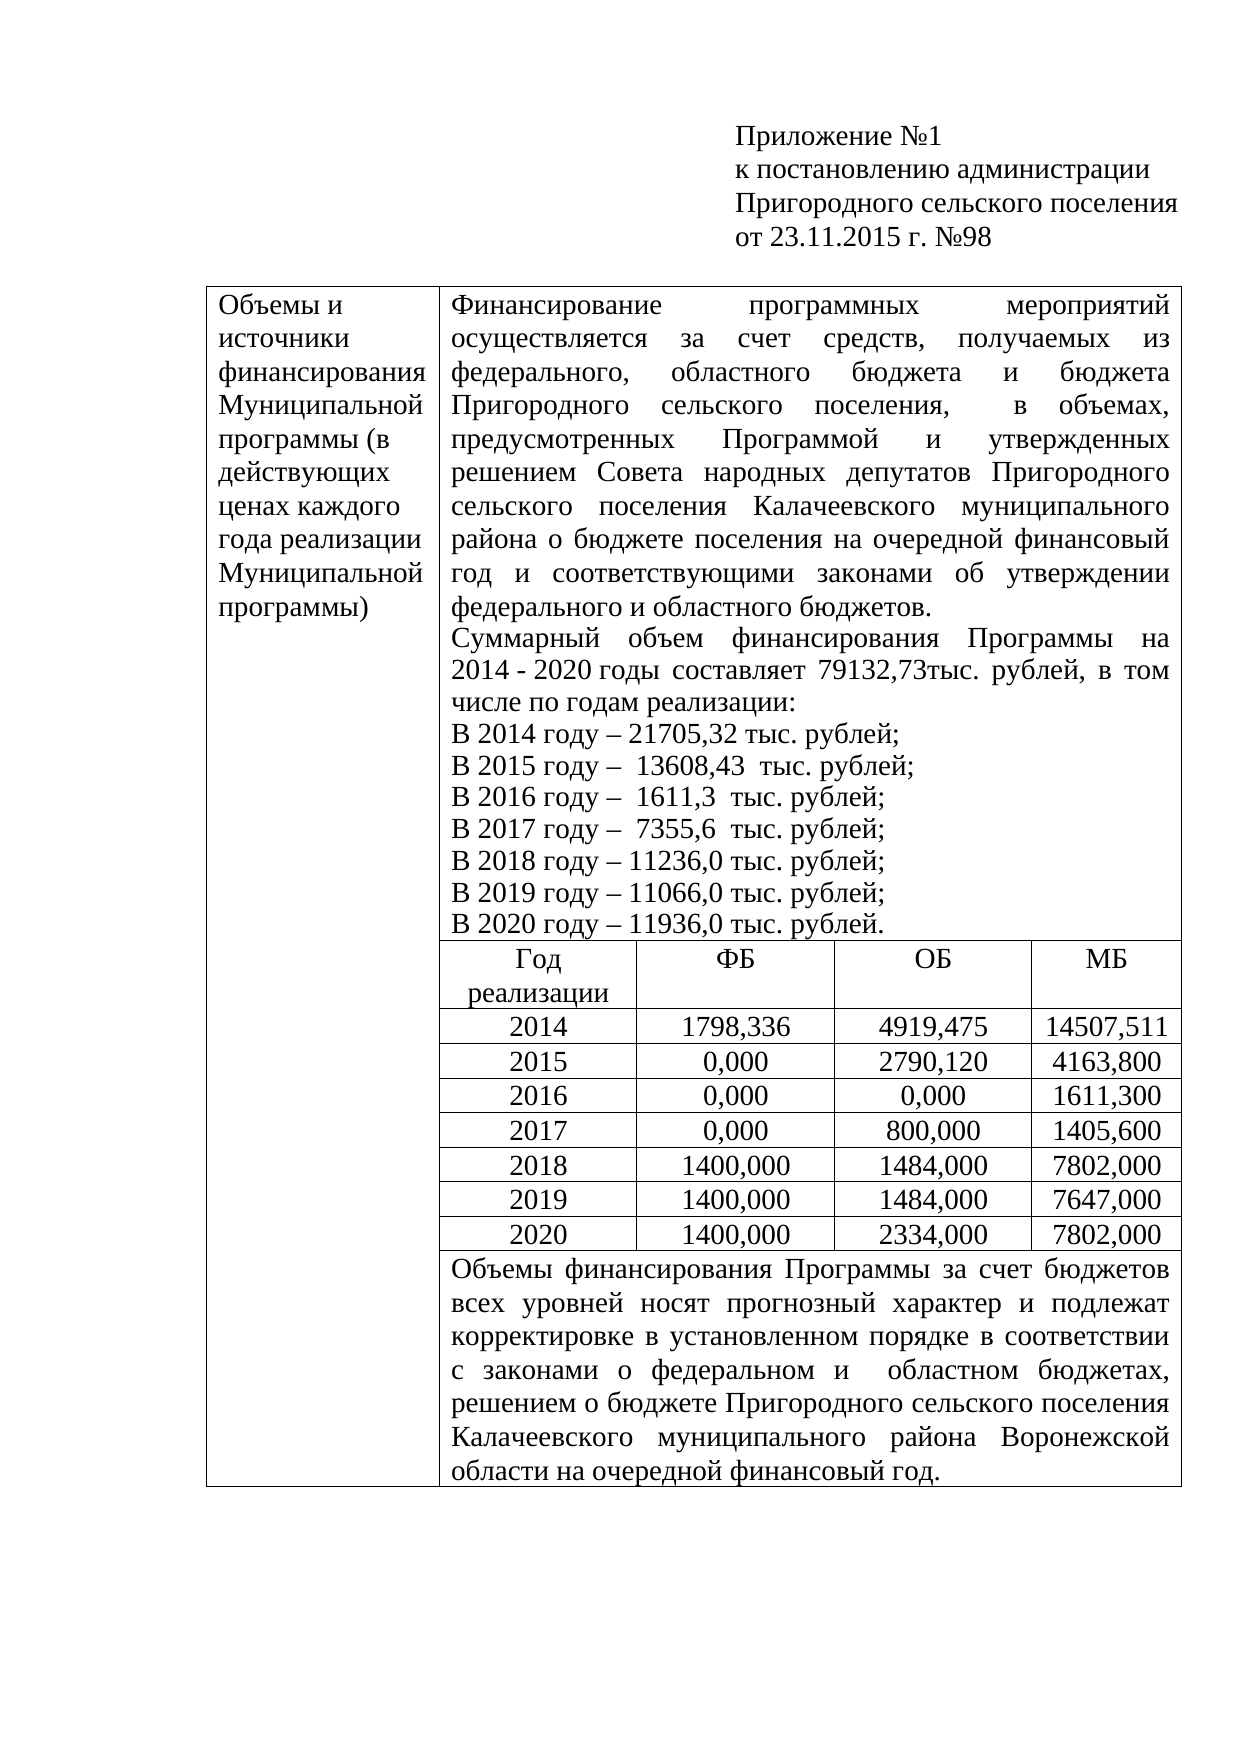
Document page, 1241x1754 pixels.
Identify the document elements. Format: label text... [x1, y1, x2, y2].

table_cell 1611,300 [1032, 1079, 1181, 1112]
table_cell 1798,336 [637, 1009, 834, 1043]
table_cell Год реализации [440, 941, 636, 1008]
table_cell 1484,000 [835, 1148, 1031, 1181]
table_cell 2019 [440, 1182, 636, 1216]
table_cell 4163,800 [1032, 1044, 1181, 1077]
table_cell 2018 [440, 1148, 636, 1181]
table_cell 2016 [440, 1079, 636, 1112]
table_cell 0,000 [835, 1079, 1031, 1112]
table_cell 2014 [440, 1009, 636, 1043]
table_cell 0,000 [637, 1113, 834, 1147]
table_cell 1484,000 [835, 1182, 1031, 1216]
table_cell 7647,000 [1032, 1182, 1181, 1216]
table_cell 2334,000 [835, 1217, 1031, 1250]
table_cell 14507,511 [1032, 1009, 1181, 1043]
table_cell 1400,000 [637, 1148, 834, 1181]
table_cell 4919,475 [835, 1009, 1031, 1043]
table_cell 2020 [440, 1217, 636, 1250]
table_cell 800,000 [835, 1113, 1031, 1147]
table_cell ФБ [637, 941, 834, 1008]
table_cell МБ [1032, 941, 1181, 1008]
table_cell 1400,000 [637, 1217, 834, 1250]
table_cell 0,000 [637, 1079, 834, 1112]
table_cell 2790,120 [835, 1044, 1031, 1077]
table_cell 1405,600 [1032, 1113, 1181, 1147]
table_cell Объемы финансирования Программы за счет бюджетов всех уровней носят прогнозный характер и подлежат корректировке в установленном порядке в соответствии с законами о федеральном и областном бюджетах, решением о бюджете Пригородного сельского поселения Калачеевского муниципального района Воронежской области на очередной финансовый год. [440, 1251, 1181, 1486]
table_cell 7802,000 [1032, 1148, 1181, 1181]
table_header Приложение №1 к постановлению администрации Пригородного сельского поселения от 23.11.2015 г. №98 [724, 118, 1192, 252]
table_header Объемы и источники финансирования Муниципальной программы (в действующих ценах каждого года реализации Муниципальной программы) [207, 287, 439, 1486]
table_header Финансирование программных мероприятий осуществляется за счет средств, получаемых из федерального, областного бюджета и бюджета Пригородного сельского поселения, в объемах, предусмотренных Программой и утвержденных решением Совета народных депутатов Пригородного сельского поселения Калачеевского муниципального района о бюджете поселения на очередной финансовый год и соответствующими законами об утверждении федерального и областного бюджетов. Суммарный объем финансирования Программы на 2014 - 2020 годы составляет 79132,73тыс. рублей, в том числе по годам реализации: В 2014 году – 21705,32 тыс. рублей; В 2015 году – 13608,43 тыс. рублей; В 2016 году – 1611,3 тыс. рублей; В 2017 году – 7355,6 тыс. рублей; В 2018 году – 11236,0 тыс. рублей; В 2019 году – 11066,0 тыс. рублей; В 2020 году – 11936,0 тыс. рублей. [440, 287, 1181, 940]
table_cell 7802,000 [1032, 1217, 1181, 1250]
table_cell 2015 [440, 1044, 636, 1077]
table_cell ОБ [835, 941, 1031, 1008]
table_cell 1400,000 [637, 1182, 834, 1216]
table_cell 2017 [440, 1113, 636, 1147]
table_cell 0,000 [637, 1044, 834, 1077]
